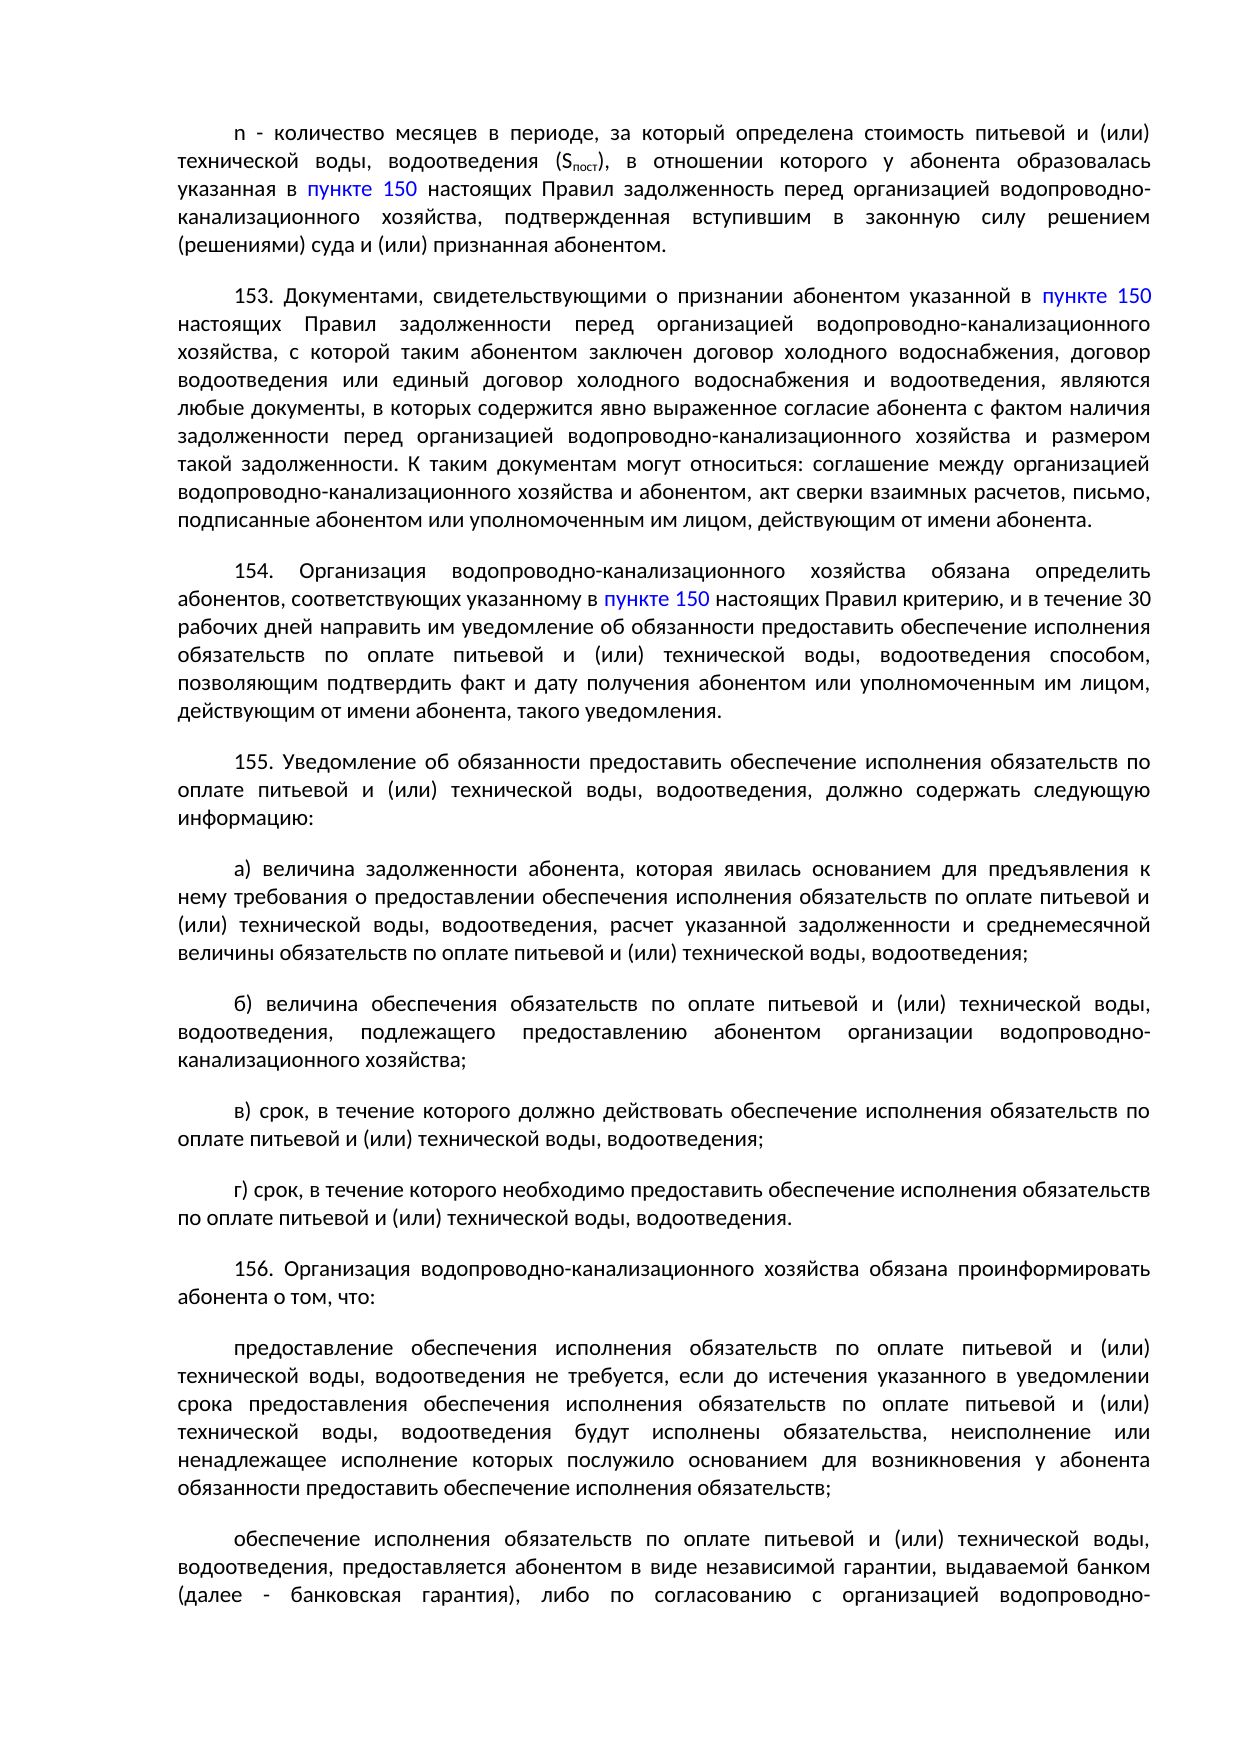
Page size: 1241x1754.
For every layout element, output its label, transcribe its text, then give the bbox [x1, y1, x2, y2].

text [177, 1524, 1152, 1608]
text 154. Организация водопроводно-канализационного хозяйства обязана определить абонентов, соответствующих указанному в пункте 150 настоящих Правил критерию, и в течение 30 рабочих дней направить им уведомление об обязанности предоставить обеспечение исполнения обязательств по оплате питьевой и (или) технической воды, водоотведения способом, позволяющим подтвердить факт и дату получения абонентом или уполномоченным им лицом, действующим от имени абонента, такого уведомления. [177, 556, 1152, 724]
text а) величина задолженности абонента, которая явилась основанием для предъявления к нему требования о предоставлении обеспечения исполнения обязательств по оплате питьевой и (или) технической воды, водоотведения, расчет указанной задолженности и среднемесячной величины обязательств по оплате питьевой и (или) технической воды, водоотведения; [177, 854, 1152, 966]
text г) срок, в течение которого необходимо предоставить обеспечение исполнения обязательств по оплате питьевой и (или) технической воды, водоотведения. [177, 1175, 1152, 1231]
text в) срок, в течение которого должно действовать обеспечение исполнения обязательств по оплате питьевой и (или) технической воды, водоотведения; [177, 1096, 1152, 1152]
text n - количество месяцев в периоде, за который определена стоимость питьевой и (или) технической воды, водоотведения (Sпост), в отношении которого у абонента образовалась указанная в пункте 150 настоящих Правил задолженность перед организацией водопроводно-канализационного хозяйства, подтвержденная вступившим в законную силу решением (решениями) суда и (или) признанная абонентом. [177, 118, 1152, 258]
text 153. Документами, свидетельствующими о признании абонентом указанной в пункте 150 настоящих Правил задолженности перед организацией водопроводно-канализационного хозяйства, с которой таким абонентом заключен договор холодного водоснабжения, договор водоотведения или единый договор холодного водоснабжения и водоотведения, являются любые документы, в которых содержится явно выраженное согласие абонента с фактом наличия задолженности перед организацией водопроводно-канализационного хозяйства и размером такой задолженности. К таким документам могут относиться: соглашение между организацией водопроводно-канализационного хозяйства и абонентом, акт сверки взаимных расчетов, письмо, подписанные абонентом или уполномоченным им лицом, действующим от имени абонента. [177, 281, 1152, 533]
text 155. Уведомление об обязанности предоставить обеспечение исполнения обязательств по оплате питьевой и (или) технической воды, водоотведения, должно содержать следующую информацию: [177, 747, 1152, 831]
text б) величина обеспечения обязательств по оплате питьевой и (или) технической воды, водоотведения, подлежащего предоставлению абонентом организации водопроводно-канализационного хозяйства; [177, 989, 1152, 1073]
text 156. Организация водопроводно-канализационного хозяйства обязана проинформировать абонента о том, что: [177, 1254, 1152, 1310]
text предоставление обеспечения исполнения обязательств по оплате питьевой и (или) технической воды, водоотведения не требуется, если до истечения указанного в уведомлении срока предоставления обеспечения исполнения обязательств по оплате питьевой и (или) технической воды, водоотведения будут исполнены обязательства, неисполнение или ненадлежащее исполнение которых послужило основанием для возникновения у абонента обязанности предоставить обеспечение исполнения обязательств; [177, 1333, 1152, 1501]
